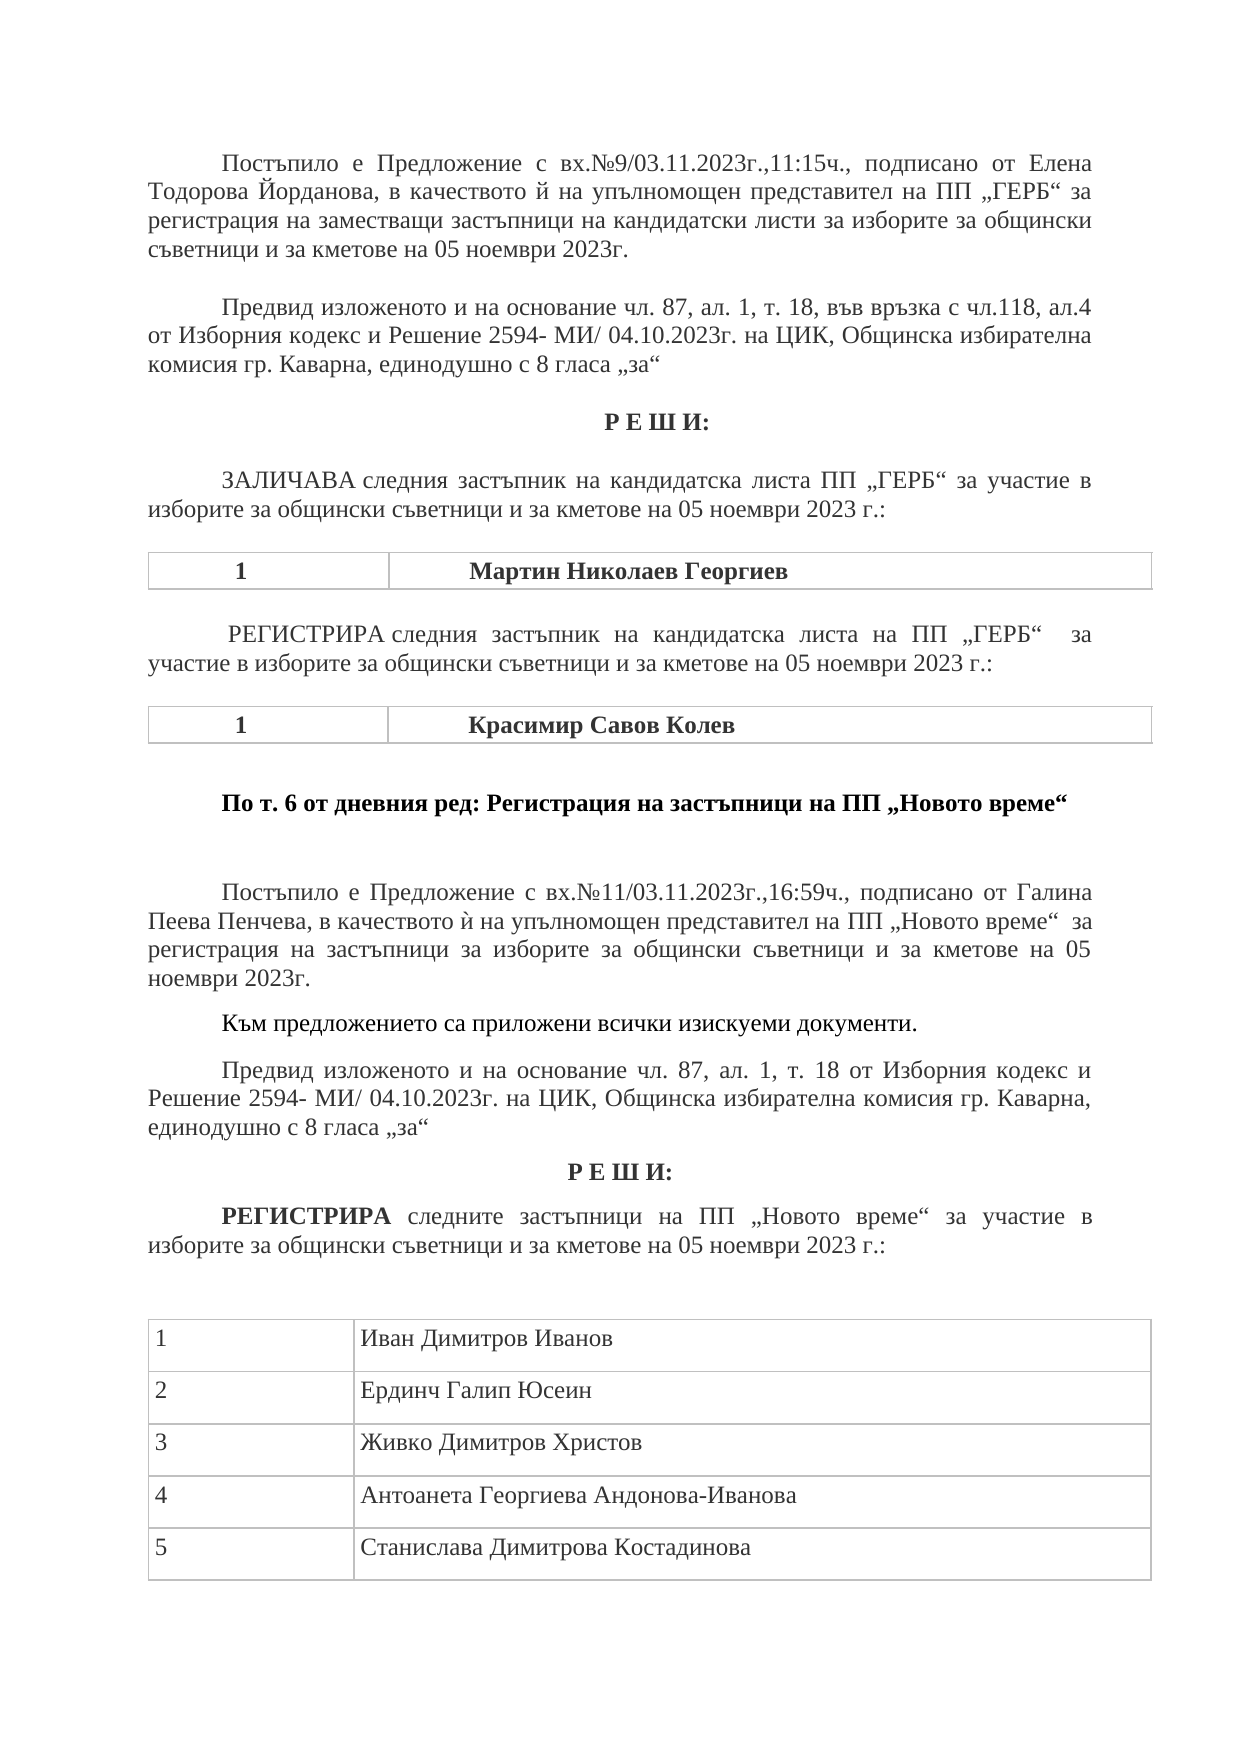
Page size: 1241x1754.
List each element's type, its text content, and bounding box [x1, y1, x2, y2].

table_cell 3 [149, 1425, 353, 1475]
table_cell 4 [149, 1477, 353, 1527]
text Към предложението са приложени всички изискуеми документи. [148, 1008, 1093, 1036]
table_cell 5 [149, 1529, 353, 1579]
table_cell 2 [149, 1372, 353, 1423]
table_cell Станислава Димитрова Костадинова [355, 1529, 1150, 1579]
text Постъпило е Предложение с вх.№11/03.11.2023г.,16:59ч., подписано от Галина Пеева Пенчева, в качеството ѝ на упълномощен представител на ПП „Новото време“ за регистрация на застъпници за изборите за общински съветници и за кметове на 05 ноември 2023г. [148, 877, 1093, 992]
text Р Е Ш И: [148, 407, 1093, 436]
table_header Мартин Николаев Георгиев [390, 553, 1151, 588]
text Предвид изложеното и на основание чл. 87, ал. 1, т. 18 от Изборния кодекс и Решение 2594- МИ/ 04.10.2023г. на ЦИК, Общинска избирателна комисия гр. Каварна, единодушно с 8 гласа „за“ [148, 1055, 1093, 1141]
table_header 1 [149, 553, 388, 588]
table_cell Живко Димитров Христов [355, 1425, 1150, 1475]
table_cell Антоанета Георгиева Андонова-Иванова [355, 1477, 1150, 1527]
text ЗАЛИЧАВА следния застъпник на кандидатска листа ПП „ГЕРБ“ за участие в изборите за общински съветници и за кметове на 05 ноември 2023 г.: [148, 465, 1093, 523]
table_header Иван Димитров Иванов [355, 1320, 1150, 1371]
table_header 1 [149, 1320, 353, 1371]
text РЕГИСТРИРА следния застъпник на кандидатска листа на ПП „ГЕРБ“ за участие в изборите за общински съветници и за кметове на 05 ноември 2023 г.: [148, 619, 1093, 677]
table_cell Ердинч Галип Юсеин [355, 1372, 1150, 1423]
text Постъпило е Предложение с вх.№9/03.11.2023г.,11:15ч., подписано от Елена Тодорова Йорданова, в качеството й на упълномощен представител на ПП „ГЕРБ“ за регистрация на заместващи застъпници на кандидатски листи за изборите за общински съветници и за кметове на 05 ноември 2023г. [148, 148, 1093, 263]
text По т. 6 от дневния ред: Регистрация на застъпници на ПП „Новото време“ [148, 788, 1093, 817]
table_header 1 [149, 707, 387, 742]
text РЕГИСТРИРА следните застъпници на ПП „Новото време“ за участие в изборите за общински съветници и за кметове на 05 ноември 2023 г.: [148, 1201, 1093, 1258]
text Предвид изложеното и на основание чл. 87, ал. 1, т. 18, във връзка с чл.118, ал.4 от Изборния кодекс и Решение 2594- МИ/ 04.10.2023г. на ЦИК, Общинска избирателна комисия гр. Каварна, единодушно с 8 гласа „за“ [148, 292, 1093, 378]
text Р Е Ш И: [148, 1157, 1093, 1185]
table_header Красимир Савов Колев [389, 707, 1151, 742]
